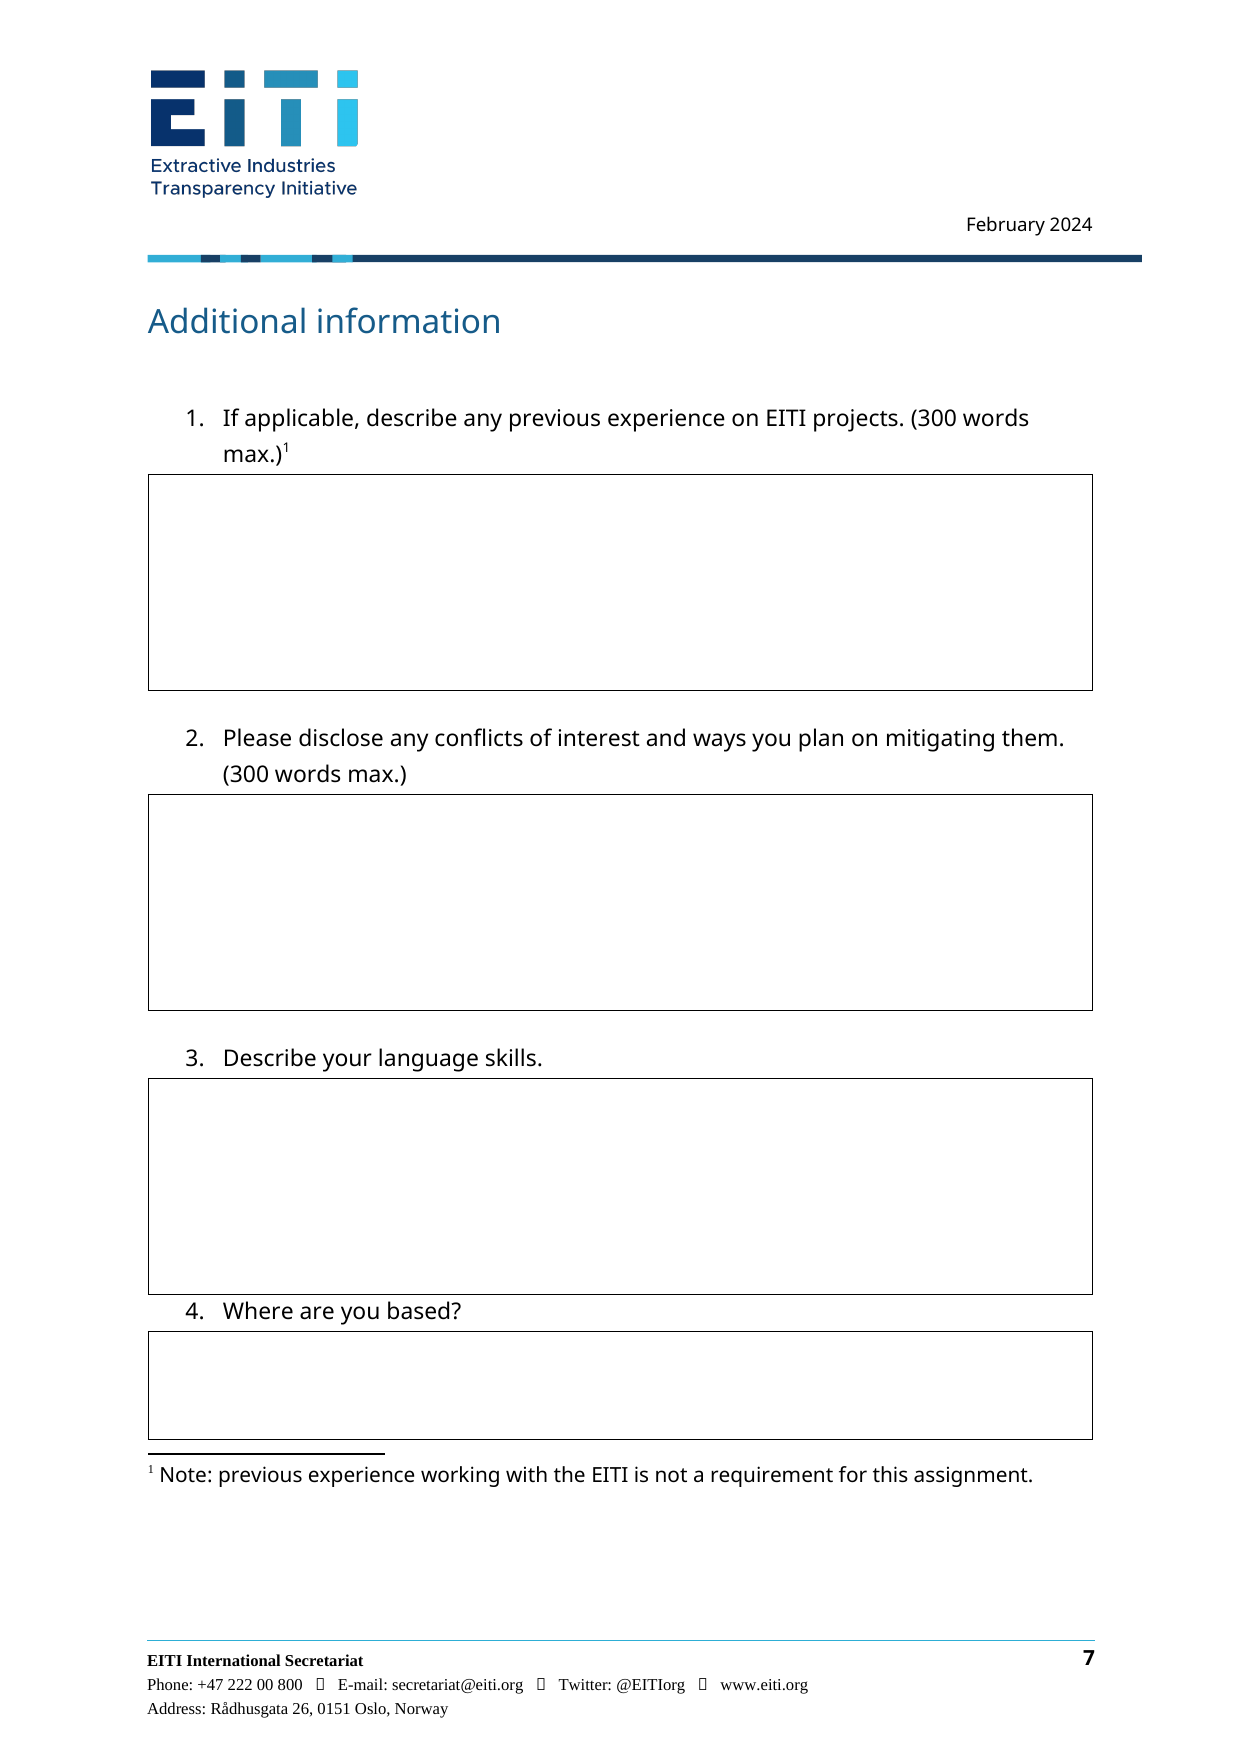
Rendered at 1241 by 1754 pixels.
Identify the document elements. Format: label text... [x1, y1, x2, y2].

list If applicable, describe any previous experience on EITI projects. (300 words max.) [185, 402, 1092, 469]
table_header [149, 795, 1092, 1010]
list Describe your language skills. [185, 1042, 1092, 1073]
list Please disclose any conflicts of interest and ways you plan on mitigating them. (300 words max.) [185, 722, 1092, 789]
table_header [149, 475, 1092, 690]
text Additional information [148, 298, 1092, 343]
list Where are you based? [185, 1295, 1092, 1326]
table_header [149, 1332, 1092, 1439]
table_header [149, 1079, 1092, 1294]
